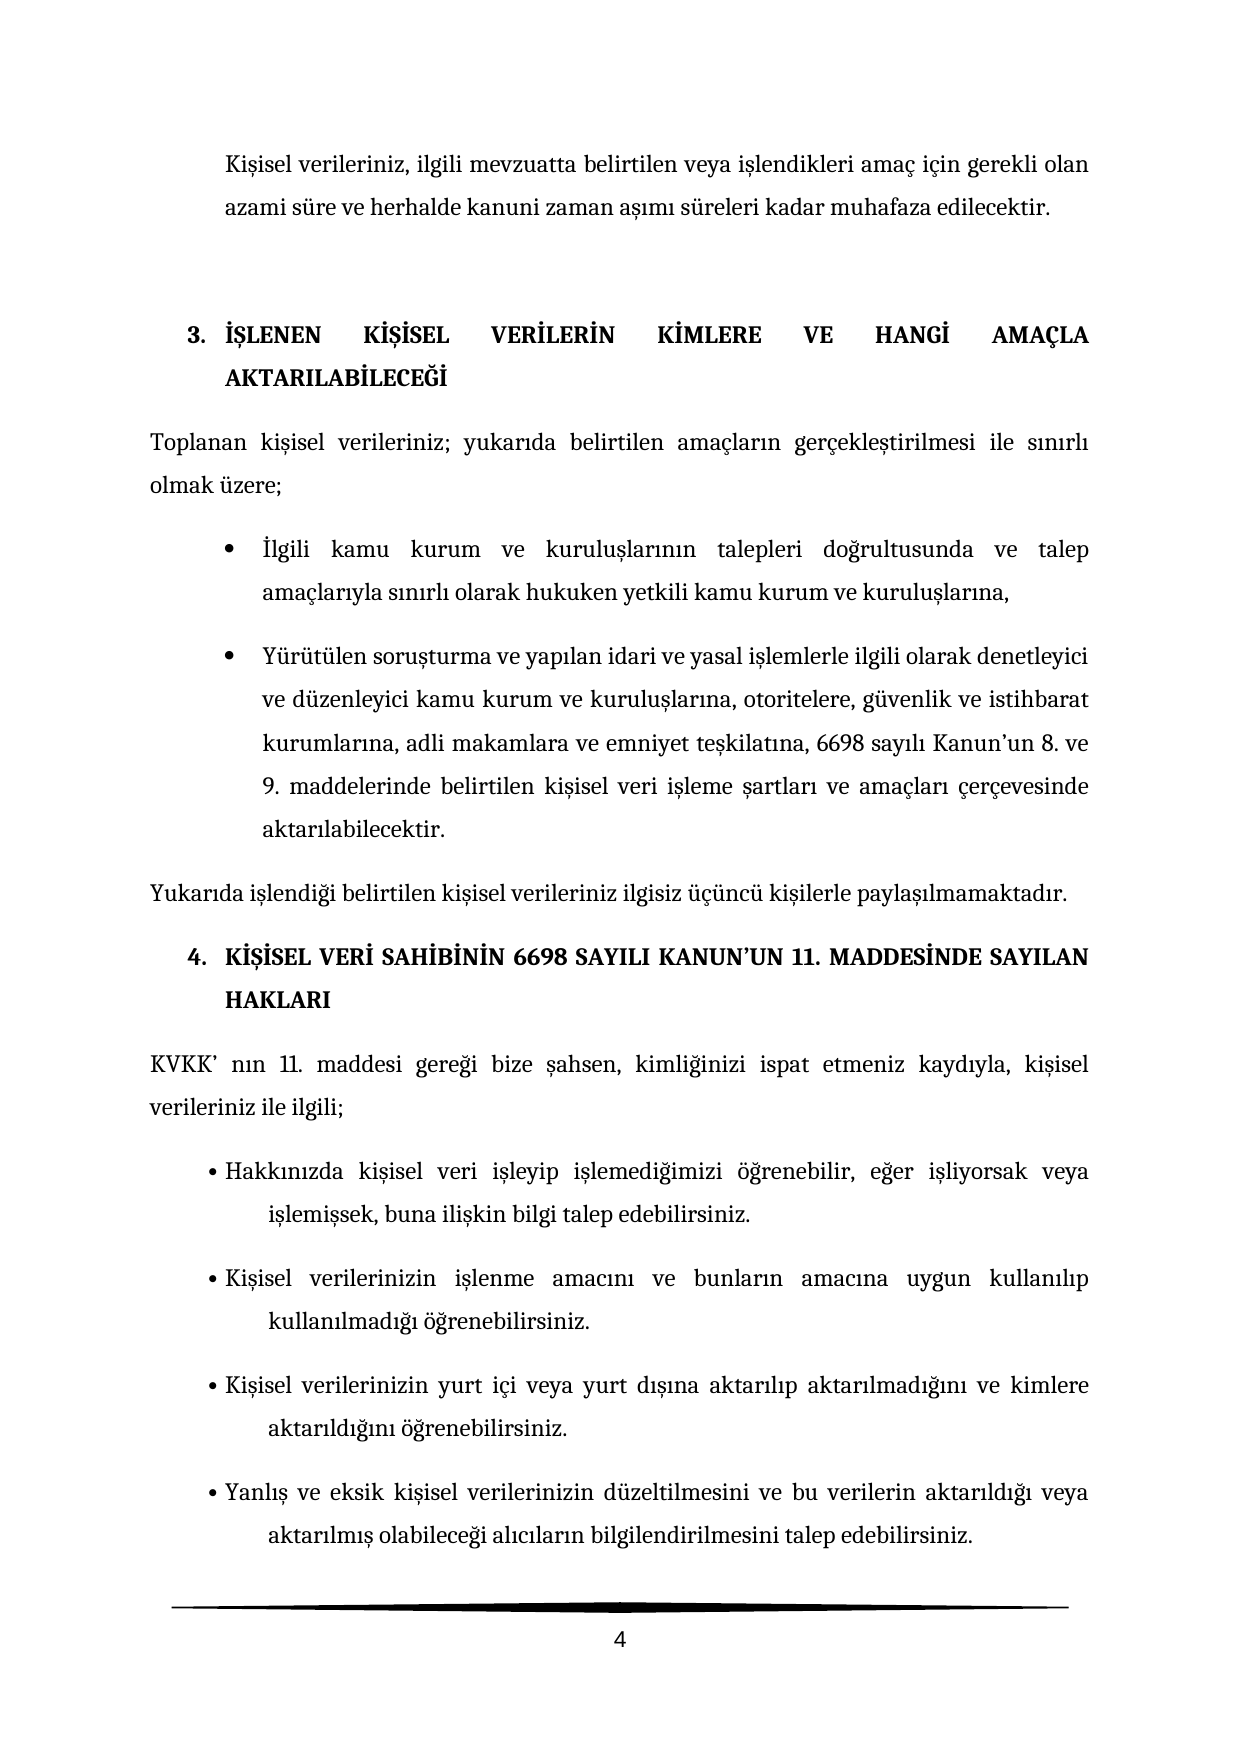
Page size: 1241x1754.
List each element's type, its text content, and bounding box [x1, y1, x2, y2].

text Yukarıda işlendiği belirtilen kişisel verileriniz ilgisiz üçüncü kişilerle paylaşılmamaktadır. [150, 879, 1090, 907]
list İlgili kamu kurum ve kuruluşlarının talepleri doğrultusunda ve talep amaçlarıyla sınırlı olarak hukuken yetkili kamu kurum ve kuruluşlarına, [225, 535, 1090, 607]
list Yürütülen soruşturma ve yapılan idari ve yasal işlemlerle ilgili olarak denetleyici ve düzenleyici kamu kurum ve kuruluşlarına, otoritelere, güvenlik ve istihbarat kurumlarına, adli makamlara ve emniyet teşkilatına, 6698 sayılı Kanun’un 8. ve 9. maddelerinde belirtilen kişisel veri işleme şartları ve amaçları çerçevesinde aktarılabilecektir. [225, 642, 1090, 843]
list Hakkınızda kişisel veri işleyip işlemediğimizi öğrenebilir, eğer işliyorsak veya işlemişsek, buna ilişkin bilgi talep edebilirsiniz. [209, 1157, 1090, 1229]
text Kişisel verileriniz, ilgili mevzuatta belirtilen veya işlendikleri amaç için gerekli olan azami süre ve herhalde kanuni zaman aşımı süreleri kadar muhafaza edilecektir. [225, 150, 1090, 222]
list Kişisel verilerinizin yurt içi veya yurt dışına aktarılıp aktarılmadığını ve kimlere aktarıldığını öğrenebilirsiniz. [209, 1371, 1090, 1443]
list KİŞİSEL VERİ SAHİBİNİN 6698 SAYILI KANUN’UN 11. MADDESİNDE SAYILAN HAKLARI [187, 943, 1090, 1014]
text KVKK’ nın 11. maddesi gereği bize şahsen, kimliğinizi ispat etmeniz kaydıyla, kişisel verileriniz ile ilgili; [150, 1050, 1090, 1122]
list Kişisel verilerinizin işlenme amacını ve bunların amacına uygun kullanılıp kullanılmadığı öğrenebilirsiniz. [209, 1264, 1090, 1336]
text Toplanan kişisel verileriniz; yukarıda belirtilen amaçların gerçekleştirilmesi ile sınırlı olmak üzere; [150, 428, 1090, 500]
list Yanlış ve eksik kişisel verilerinizin düzeltilmesini ve bu verilerin aktarıldığı veya aktarılmış olabileceği alıcıların bilgilendirilmesini talep edebilirsiniz. [209, 1478, 1090, 1550]
list İŞLENEN KİŞİSEL VERİLERİN KİMLERE VE HANGİ AMAÇLA AKTARILABİLECEĞİ [187, 321, 1090, 393]
